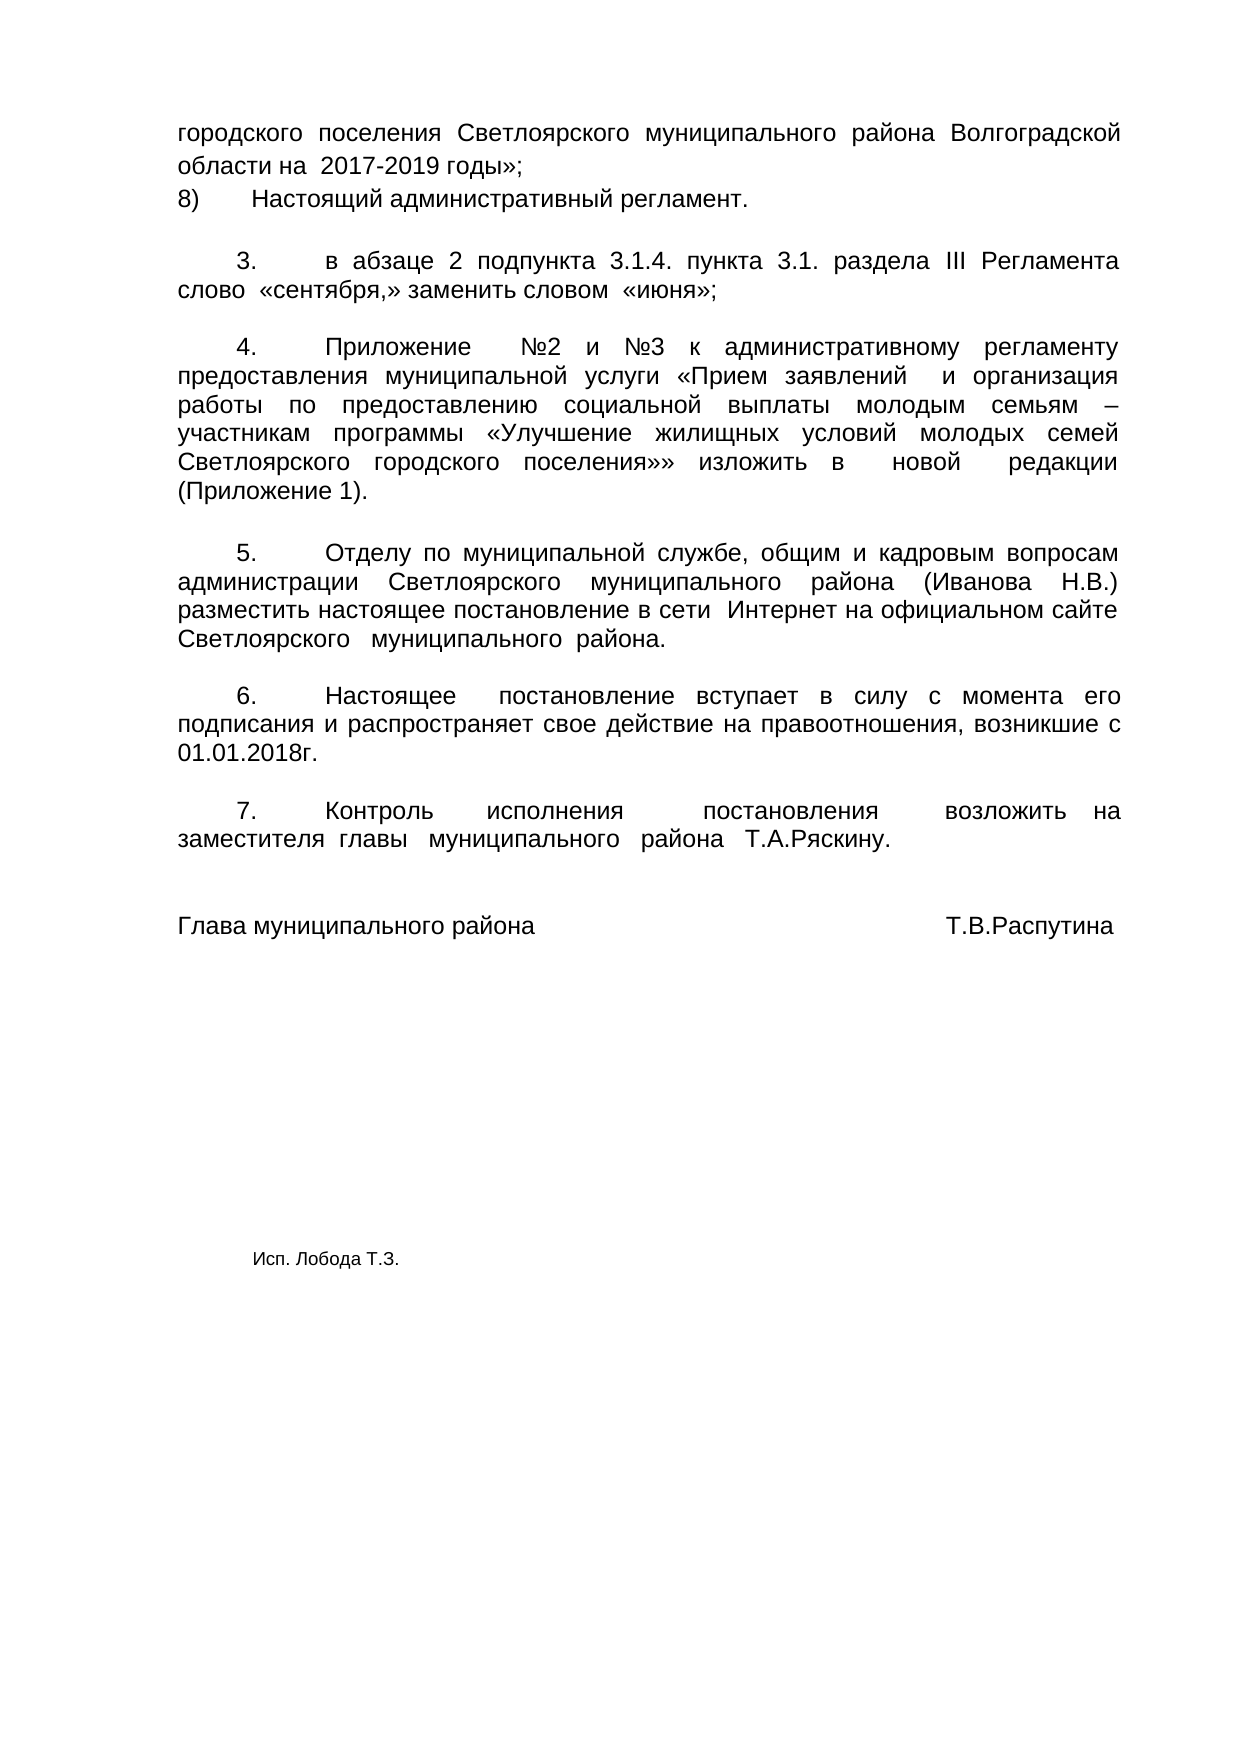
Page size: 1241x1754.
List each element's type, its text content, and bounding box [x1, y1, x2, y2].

list Контроль исполнения постановления возложить на заместителя главы муниципального района Т.А.Ряскину. [177, 796, 1122, 853]
list Приложение №2 и №3 к административному регламенту предоставления муниципальной услуги «Прием заявлений и организация работы по предоставлению социальной выплаты молодым семьям – участникам программы «Улучшение жилищных условий молодых семей Светлоярского городского поселения»» изложить в новой редакции (Приложение 1). [177, 332, 1119, 505]
list Настоящее постановление вступает в силу с момента его подписания и распространяет свое действие на правоотношения, возникшие с 01.01.2018г. [177, 681, 1122, 767]
text 8) Настоящий административный регламент. [177, 184, 1122, 213]
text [177, 118, 1122, 180]
list Исп. Лобода Т.З. [252, 1248, 1122, 1269]
list Отделу по муниципальной службе, общим и кадровым вопросам администрации Светлоярского муниципального района (Иванова Н.В.) разместить настоящее постановление в сети Интернет на официальном сайте Светлоярского муниципального района. [177, 538, 1119, 653]
text Глава муниципального района Т.В.Распутина [177, 911, 1119, 939]
list в абзаце 2 подпункта 3.1.4. пункта 3.1. раздела III Регламента слово «сентября,» заменить словом «июня»; [177, 246, 1119, 303]
